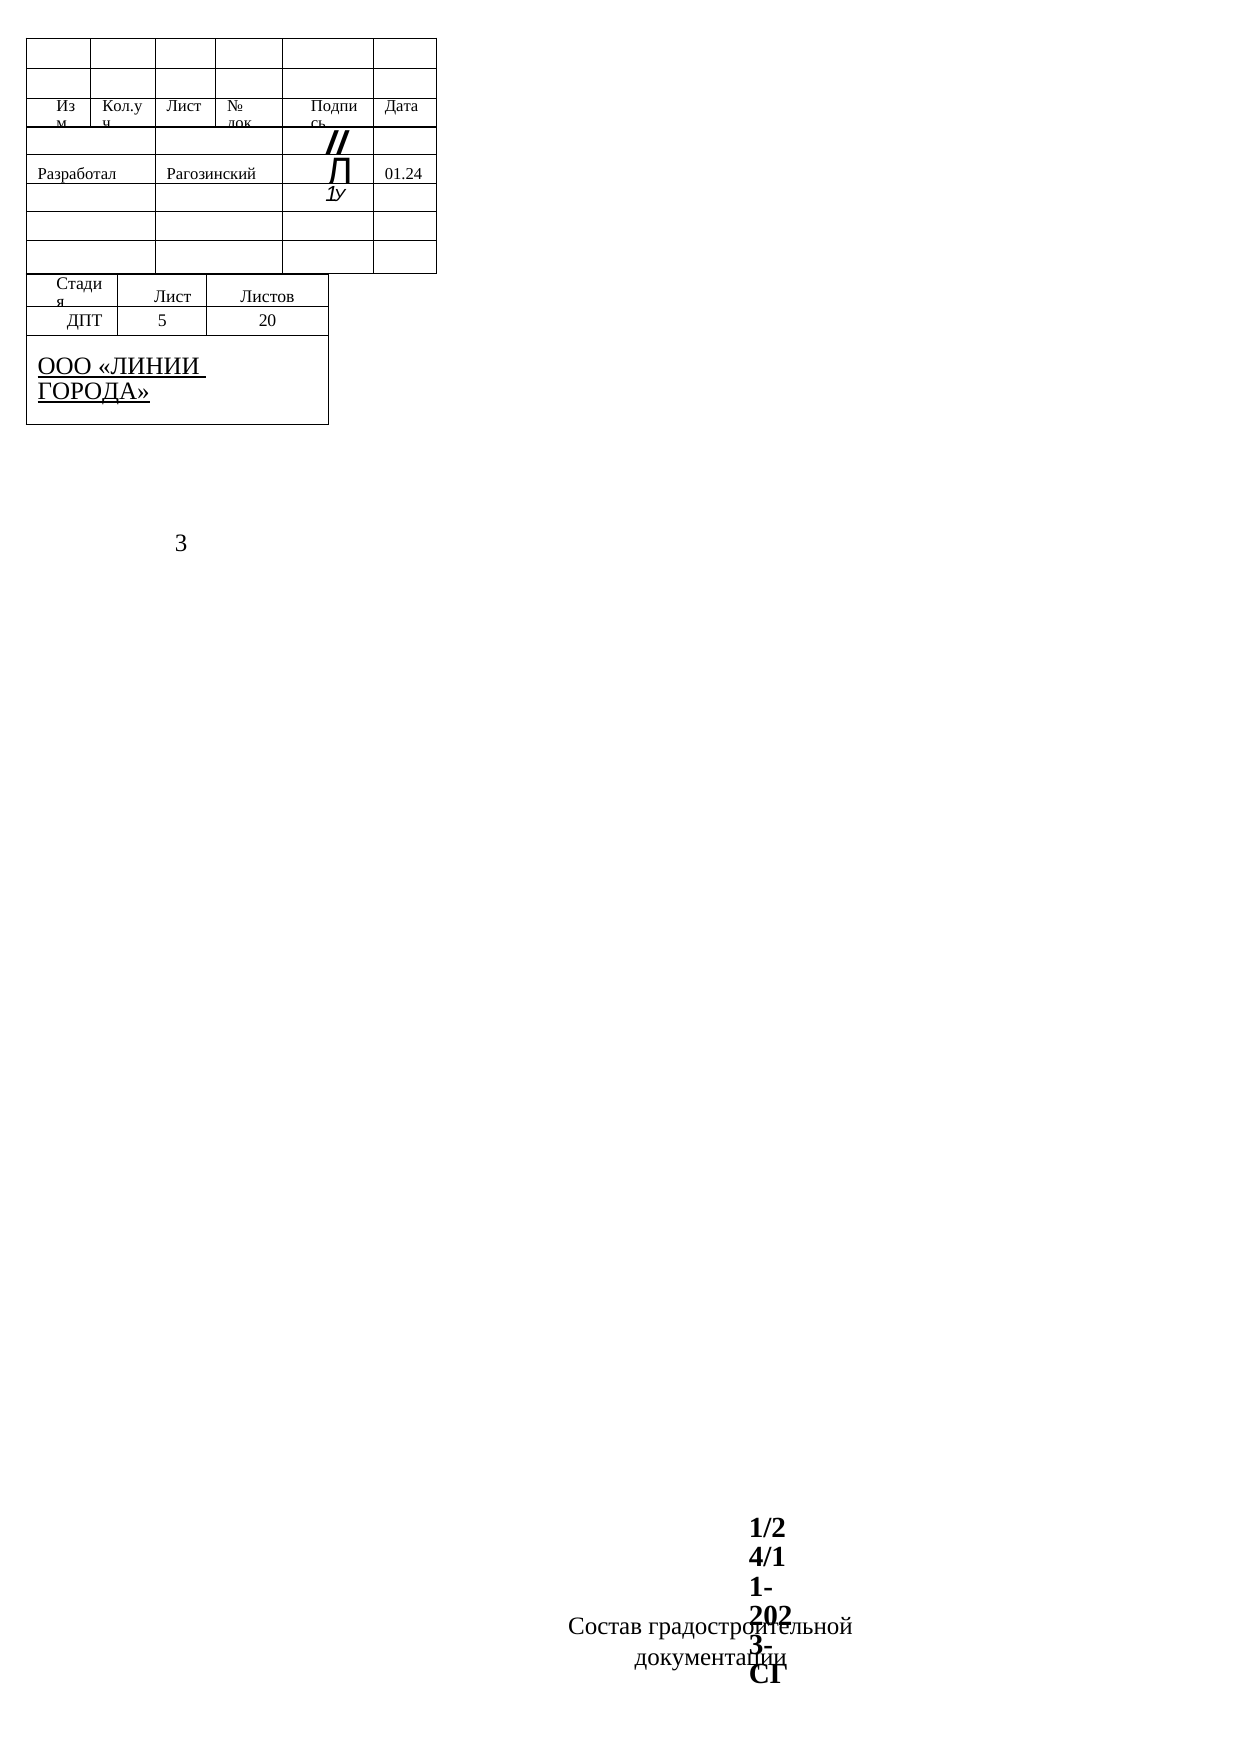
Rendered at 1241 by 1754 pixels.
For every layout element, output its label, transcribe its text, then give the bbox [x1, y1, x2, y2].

table_cell [283, 69, 373, 97]
table_header [156, 39, 215, 67]
table_header Листов [207, 275, 328, 306]
table_cell [374, 69, 436, 97]
table_cell [156, 128, 282, 154]
table_cell Изм. [27, 99, 90, 126]
table_cell [27, 69, 90, 97]
table_header Стадия [27, 275, 117, 306]
table_cell 1у [283, 184, 373, 211]
table_cell ООО «ЛИНИИ ГОРОДА» [27, 336, 328, 423]
table_cell [374, 241, 436, 273]
table_cell ДПТ [27, 307, 117, 334]
table_cell [374, 184, 436, 211]
table_cell Кол.уч [91, 99, 155, 126]
table_cell 01.24 [374, 155, 436, 182]
table_header [283, 39, 373, 67]
table_cell [156, 184, 282, 211]
table_cell Л [283, 155, 373, 182]
text Состав градостроительной документации [547, 1610, 873, 1672]
table_cell № док [216, 99, 282, 126]
table_cell [283, 212, 373, 240]
text 1/24/11-2023-СГ [748, 1514, 799, 1610]
table_cell Лист [156, 99, 215, 126]
table_cell [374, 212, 436, 240]
table_cell // [283, 128, 373, 154]
table_cell [27, 128, 155, 154]
table_cell [283, 241, 373, 273]
table_cell [156, 212, 282, 240]
table_cell [374, 128, 436, 154]
table_cell [91, 69, 155, 97]
table_cell Рагозинский [156, 155, 282, 182]
table_cell [27, 241, 155, 273]
table_cell [156, 69, 215, 97]
table_cell Подпись [283, 99, 373, 126]
table_cell [27, 212, 155, 240]
table_cell [216, 69, 282, 97]
table_cell Дата [374, 99, 436, 126]
table_cell [27, 184, 155, 211]
text 3 [174, 531, 187, 556]
table_header [374, 39, 436, 67]
table_cell [156, 241, 282, 273]
table_header Лист [118, 275, 206, 306]
table_cell 5 [118, 307, 206, 334]
table_cell 20 [207, 307, 328, 334]
table_cell Разработал [27, 155, 155, 182]
table_header [216, 39, 282, 67]
table_header [27, 39, 90, 67]
table_header [91, 39, 155, 67]
